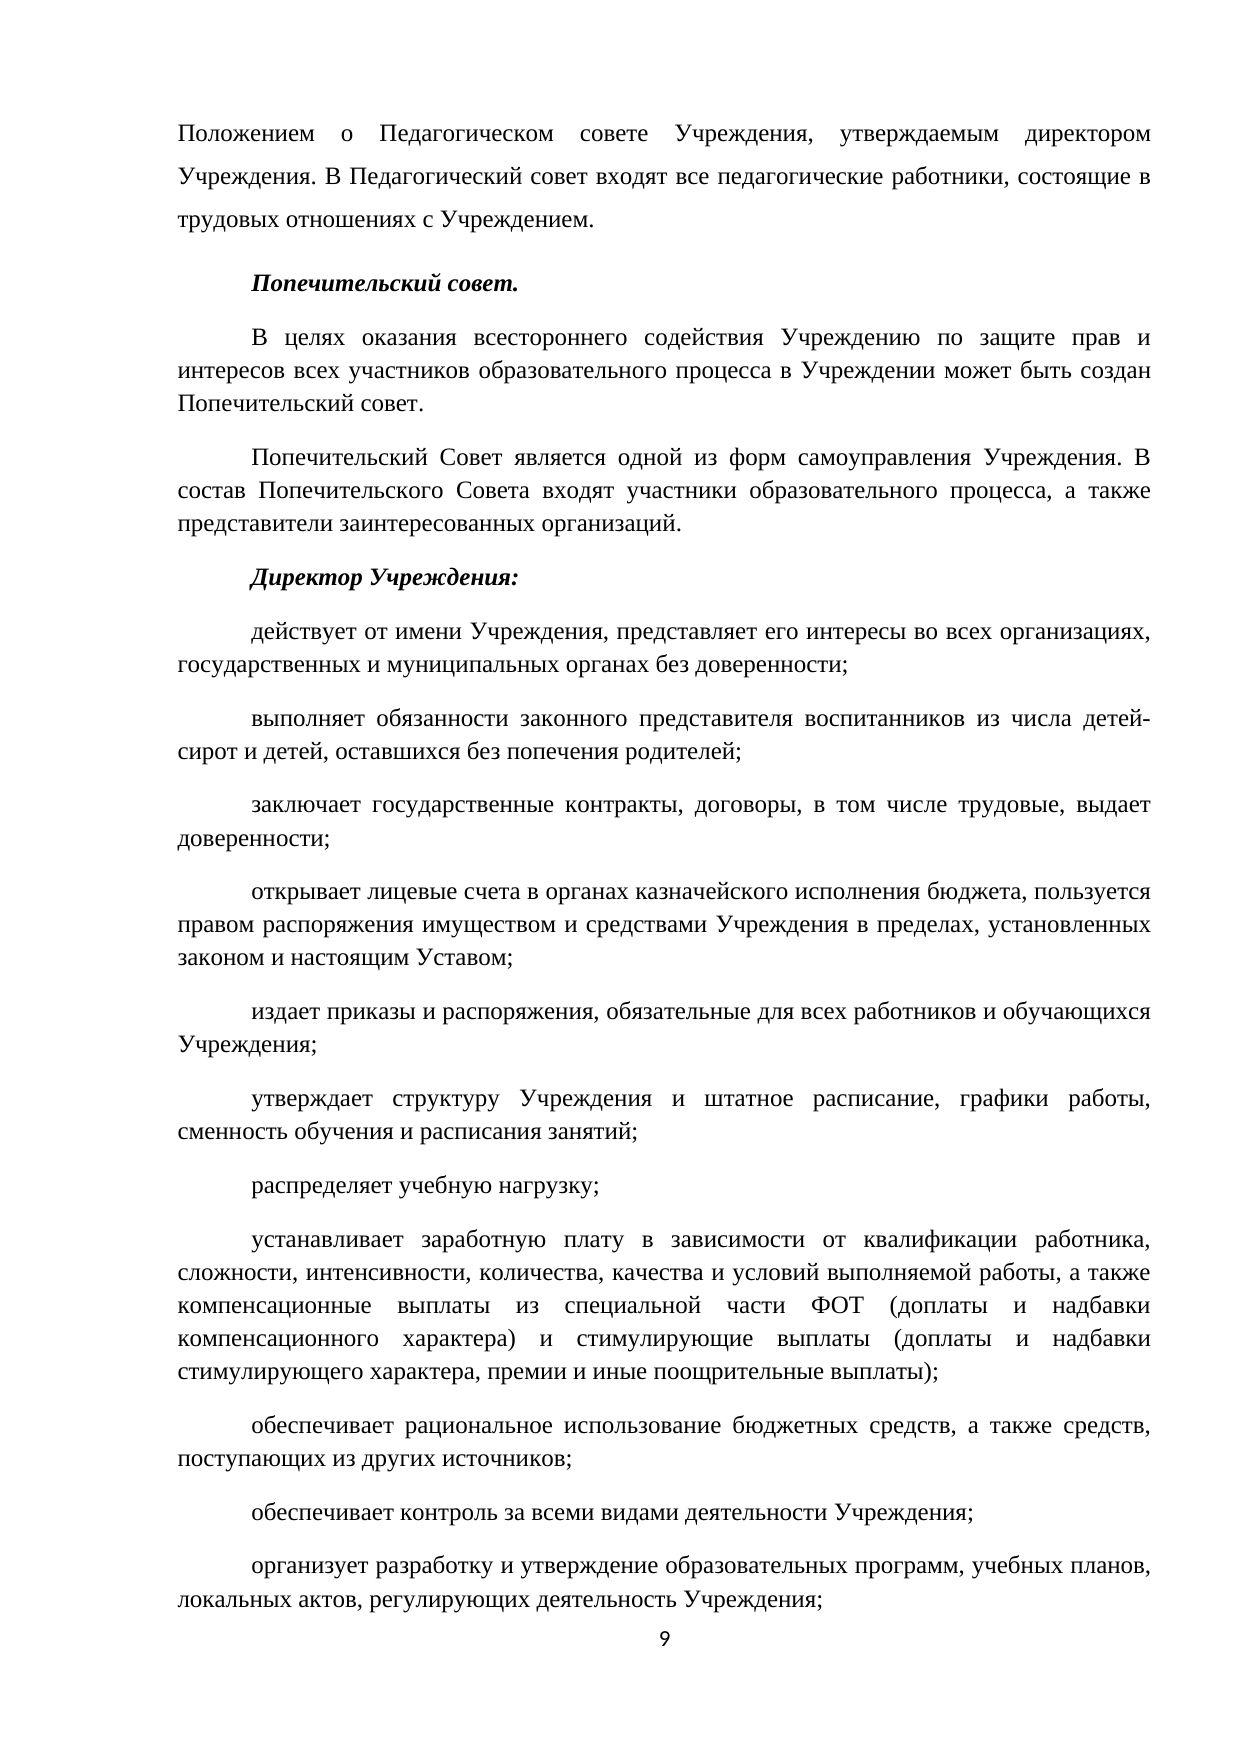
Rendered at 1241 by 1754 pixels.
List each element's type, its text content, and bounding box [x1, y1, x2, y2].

text распределяет учебную нагрузку; [177, 1170, 1152, 1199]
text действует от имени Учреждения, представляет его интересы во всех организациях, государственных и муниципальных органах без доверенности; [177, 616, 1152, 678]
text устанавливает заработную плату в зависимости от квалификации работника, сложности, интенсивности, количества, качества и условий выполняемой работы, а также компенсационные выплаты из специальной части ФОТ (доплаты и надбавки компенсационного характера) и стимулирующие выплаты (доплаты и надбавки стимулирующего характера, премии и иные поощрительные выплаты); [177, 1224, 1152, 1385]
text открывает лицевые счета в органах казначейского исполнения бюджета, пользуется правом распоряжения имуществом и средствами Учреждения в пределах, установленных законом и настоящим Уставом; [177, 876, 1152, 971]
text выполняет обязанности законного представителя воспитанников из числа детей-сирот и детей, оставшихся без попечения родителей; [177, 703, 1152, 764]
text издает приказы и распоряжения, обязательные для всех работников и обучающихся Учреждения; [177, 996, 1152, 1058]
text обеспечивает контроль за всеми видами деятельности Учреждения; [177, 1497, 1152, 1526]
text обеспечивает рациональное использование бюджетных средств, а также средств, поступающих из других источников; [177, 1410, 1152, 1472]
text организует разработку и утверждение образовательных программ, учебных планов, локальных актов, регулирующих деятельность Учреждения; [177, 1551, 1152, 1612]
text утверждает структуру Учреждения и штатное расписание, графики работы, сменность обучения и расписания занятий; [177, 1083, 1152, 1145]
text заключает государственные контракты, договоры, в том числе трудовые, выдает доверенности; [177, 789, 1152, 851]
text Попечительский Совет является одной из форм самоуправления Учреждения. В состав Попечительского Совета входят участники образовательного процесса, а также представители заинтересованных организаций. [177, 442, 1152, 537]
text Попечительский совет. [177, 268, 1152, 297]
text В целях оказания всестороннего содействия Учреждению по защите прав и интересов всех участников образовательного процесса в Учреждении может быть создан Попечительский совет. [177, 322, 1152, 417]
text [177, 118, 1152, 233]
text Директор Учреждения: [177, 562, 1152, 591]
